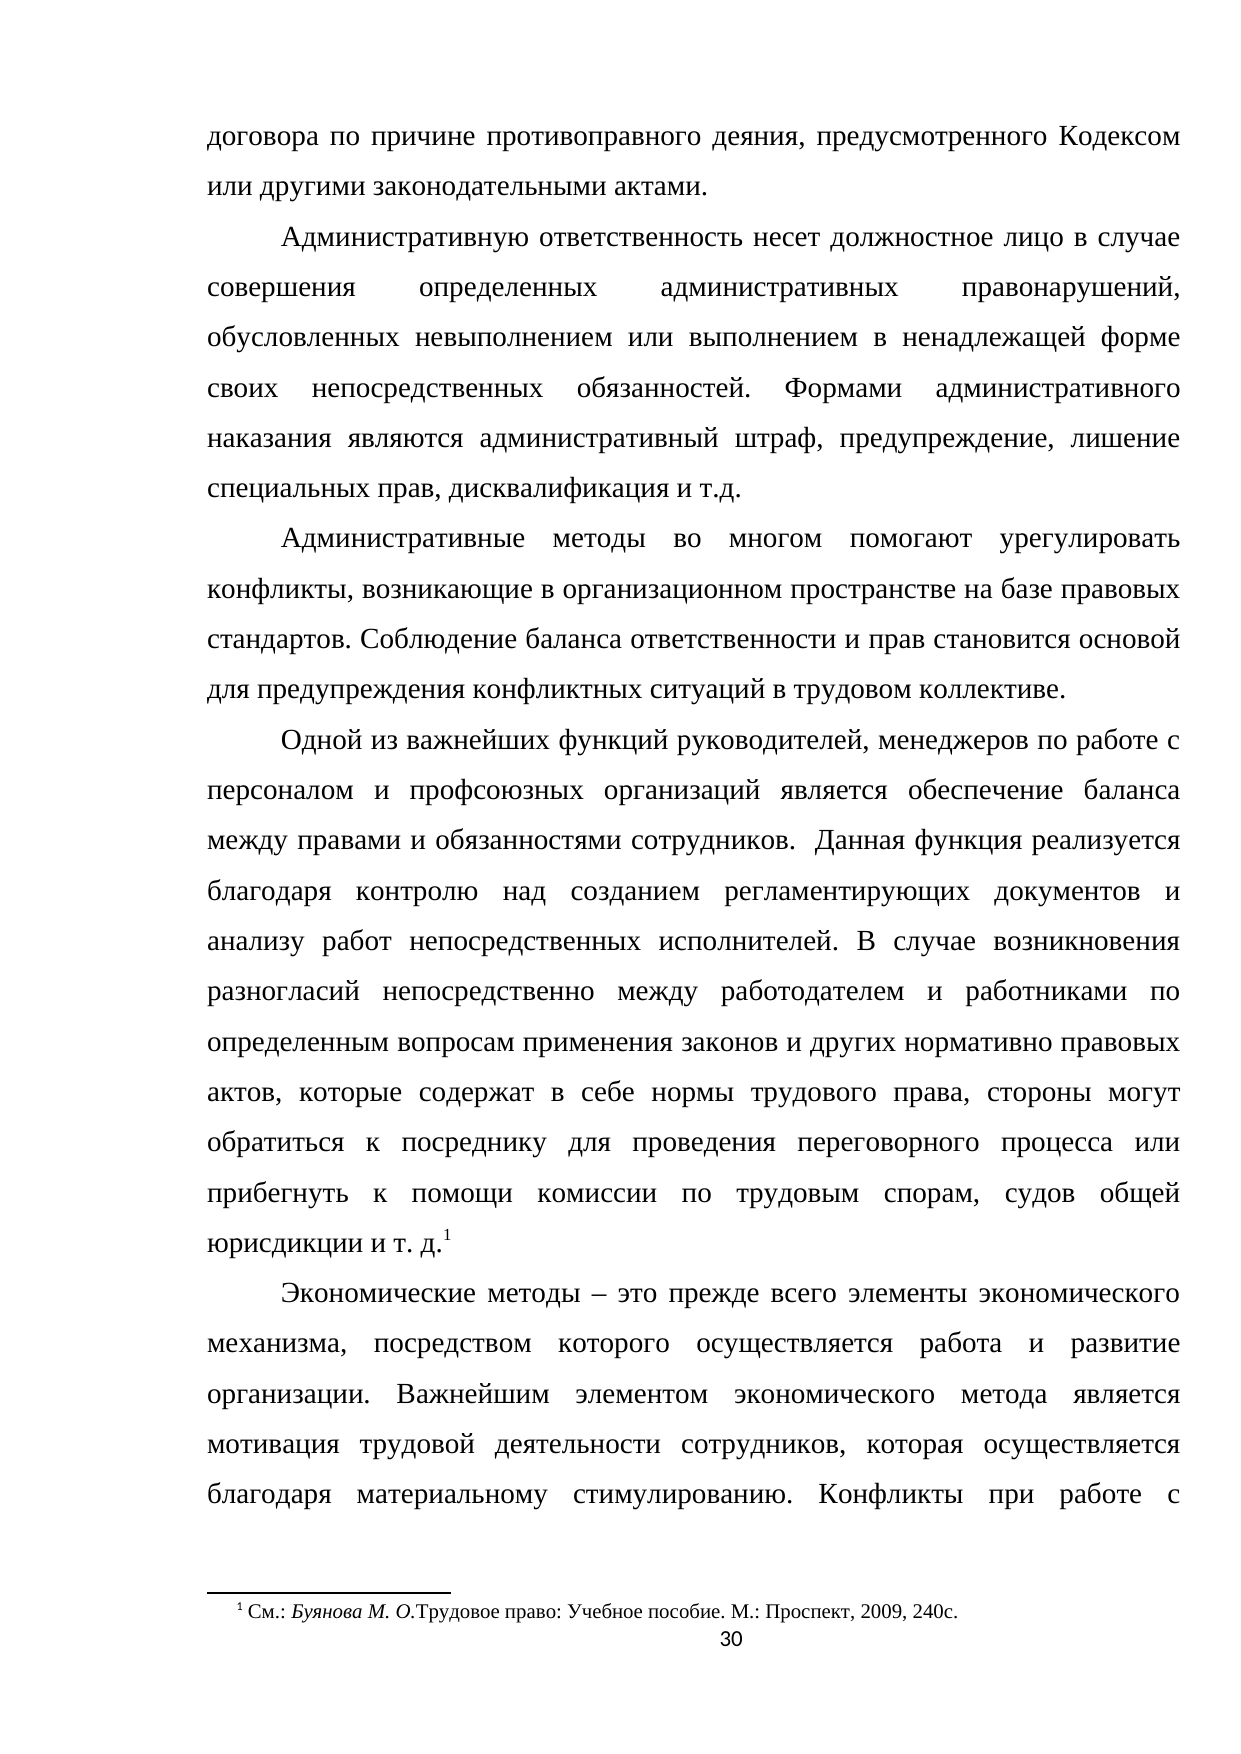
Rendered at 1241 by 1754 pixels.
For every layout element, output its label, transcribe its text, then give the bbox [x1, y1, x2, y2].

text Административные методы во многом помогают урегулировать конфликты, возникающие в организационном пространстве на базе правовых стандартов. Соблюдение баланса ответственности и прав становится основой для предупреждения конфликтных ситуаций в трудовом коллективе. [207, 521, 1181, 705]
text Одной из важнейших функций руководителей, менеджеров по работе с персоналом и профсоюзных организаций является обеспечение баланса между правами и обязанностями сотрудников. Данная функция реализуется благодаря контролю над созданием регламентирующих документов и анализу работ непосредственных исполнителей. В случае возникновения разногласий непосредственно между работодателем и работниками по определенным вопросам применения законов и других нормативно правовых актов, которые содержат в себе нормы трудового права, стороны могут обратиться к посреднику для проведения переговорного процесса или прибегнуть к помощи комиссии по трудовым спорам, судов общей юрисдикции и т. д. [207, 722, 1181, 1258]
text Административную ответственность несет должностное лицо в случае совершения определенных административных правонарушений, обусловленных невыполнением или выполнением в ненадлежащей форме своих непосредственных обязанностей. Формами административного наказания являются административный штраф, предупреждение, лишение специальных прав, дисквалификация и т.д. [207, 219, 1181, 504]
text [207, 1275, 1181, 1510]
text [207, 118, 1181, 202]
